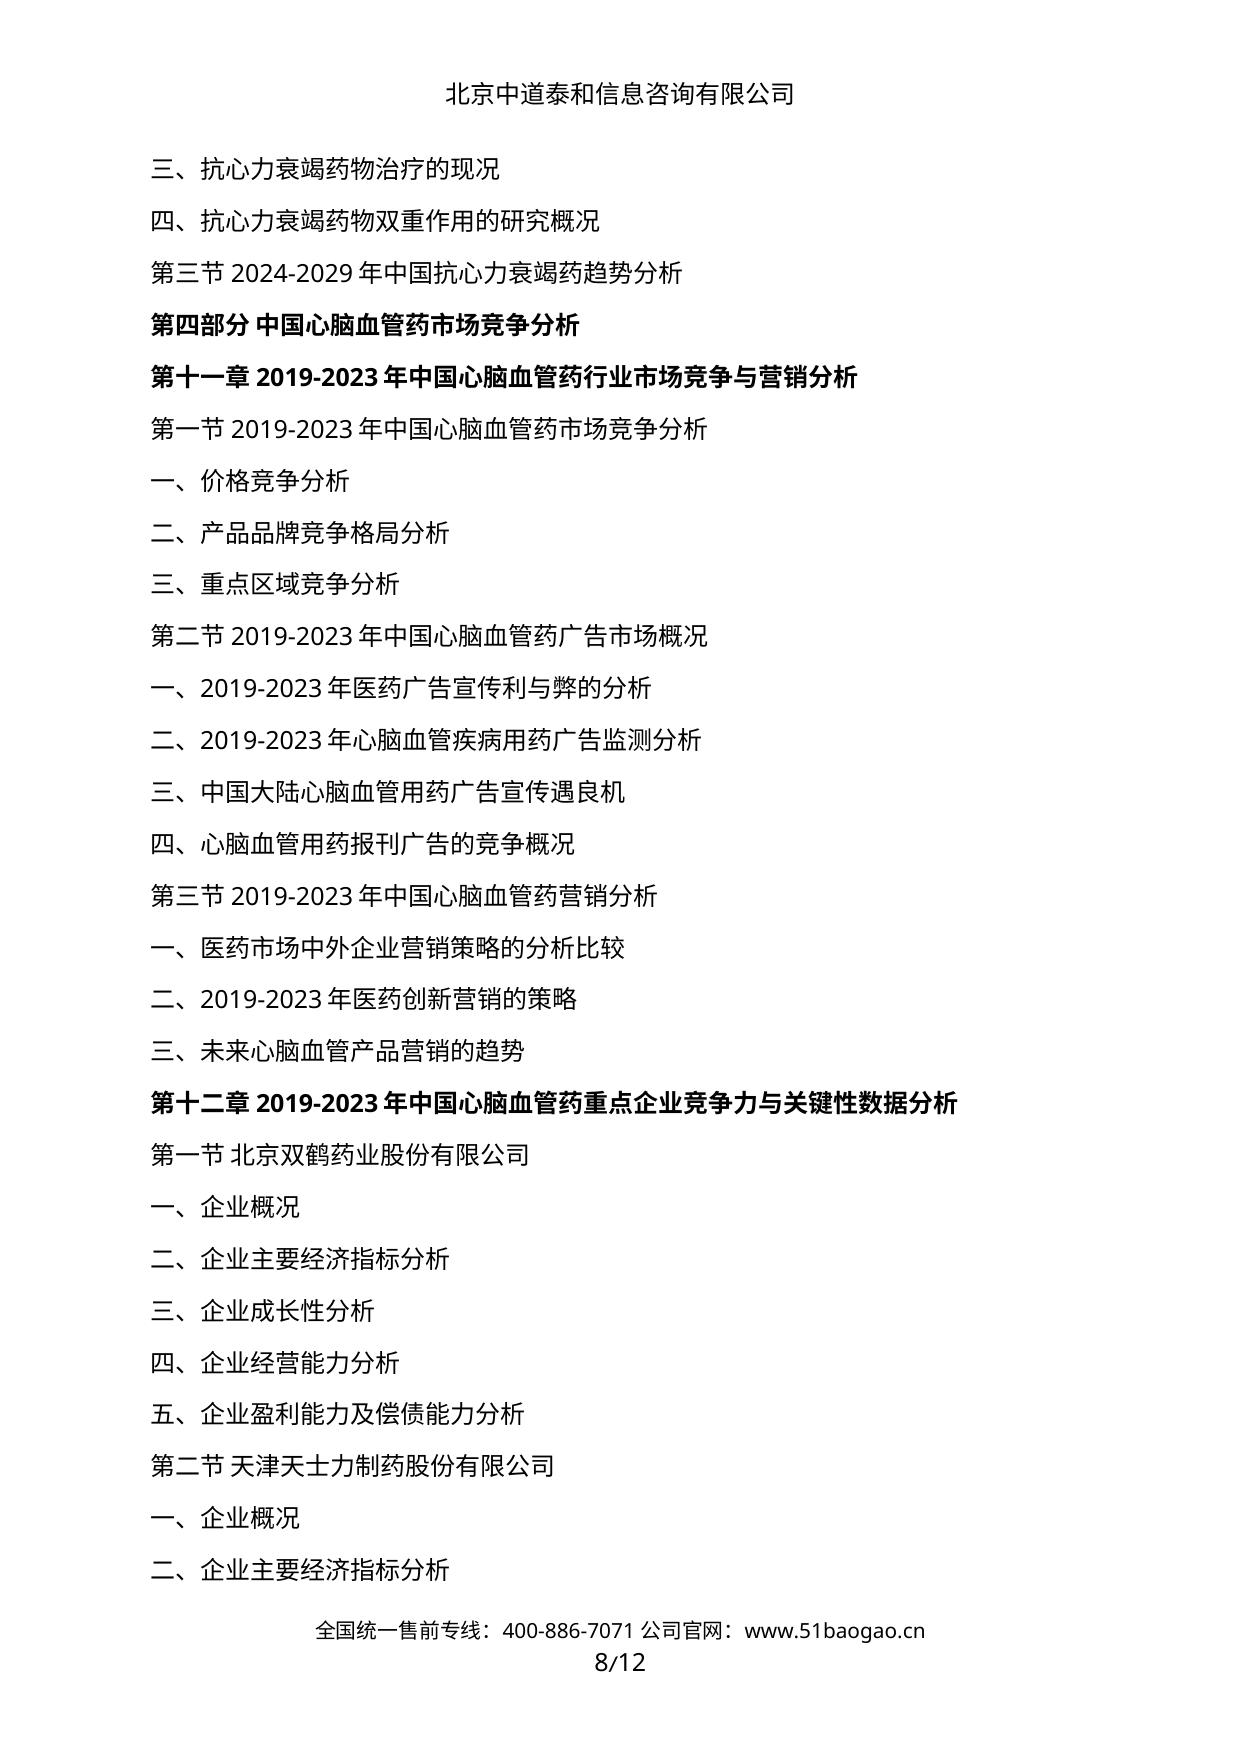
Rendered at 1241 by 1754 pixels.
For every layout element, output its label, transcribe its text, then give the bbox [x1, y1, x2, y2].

text 第十二章 2019-2023年中国心脑血管药重点企业竞争力与关键性数据分析 [150, 1084, 1090, 1120]
text 四、心脑血管用药报刊广告的竞争概况 [150, 824, 1090, 861]
text 四、抗心力衰竭药物双重作用的研究概况 [150, 202, 1090, 238]
text 二、产品品牌竞争格局分析 [150, 513, 1090, 549]
text 第四部分 中国心脑血管药市场竞争分析 [150, 306, 1090, 342]
text 二、企业主要经济指标分析 [150, 1551, 1090, 1587]
text 二、企业主要经济指标分析 [150, 1239, 1090, 1276]
text 三、抗心力衰竭药物治疗的现况 [150, 150, 1090, 186]
text 第二节 2019-2023年中国心脑血管药广告市场概况 [150, 617, 1090, 653]
text 第一节 2019-2023年中国心脑血管药市场竞争分析 [150, 409, 1090, 446]
text 第十一章 2019-2023年中国心脑血管药行业市场竞争与营销分析 [150, 357, 1090, 394]
text 四、企业经营能力分析 [150, 1343, 1090, 1379]
text 一、企业概况 [150, 1187, 1090, 1224]
text 三、未来心脑血管产品营销的趋势 [150, 1032, 1090, 1068]
text 第一节 北京双鹤药业股份有限公司 [150, 1136, 1090, 1172]
text 二、2019-2023年心脑血管疾病用药广告监测分析 [150, 721, 1090, 757]
text 第三节 2019-2023年中国心脑血管药营销分析 [150, 876, 1090, 912]
text 第三节 2024-2029年中国抗心力衰竭药趋势分析 [150, 254, 1090, 290]
text 二、2019-2023年医药创新营销的策略 [150, 980, 1090, 1016]
text 一、企业概况 [150, 1499, 1090, 1535]
text 一、医药市场中外企业营销策略的分析比较 [150, 928, 1090, 964]
text 三、重点区域竞争分析 [150, 565, 1090, 601]
text 三、中国大陆心脑血管用药广告宣传遇良机 [150, 772, 1090, 809]
text 五、企业盈利能力及偿债能力分析 [150, 1395, 1090, 1431]
text 一、价格竞争分析 [150, 461, 1090, 497]
text 第二节 天津天士力制药股份有限公司 [150, 1447, 1090, 1483]
text 一、2019-2023年医药广告宣传利与弊的分析 [150, 669, 1090, 705]
text 三、企业成长性分析 [150, 1291, 1090, 1327]
